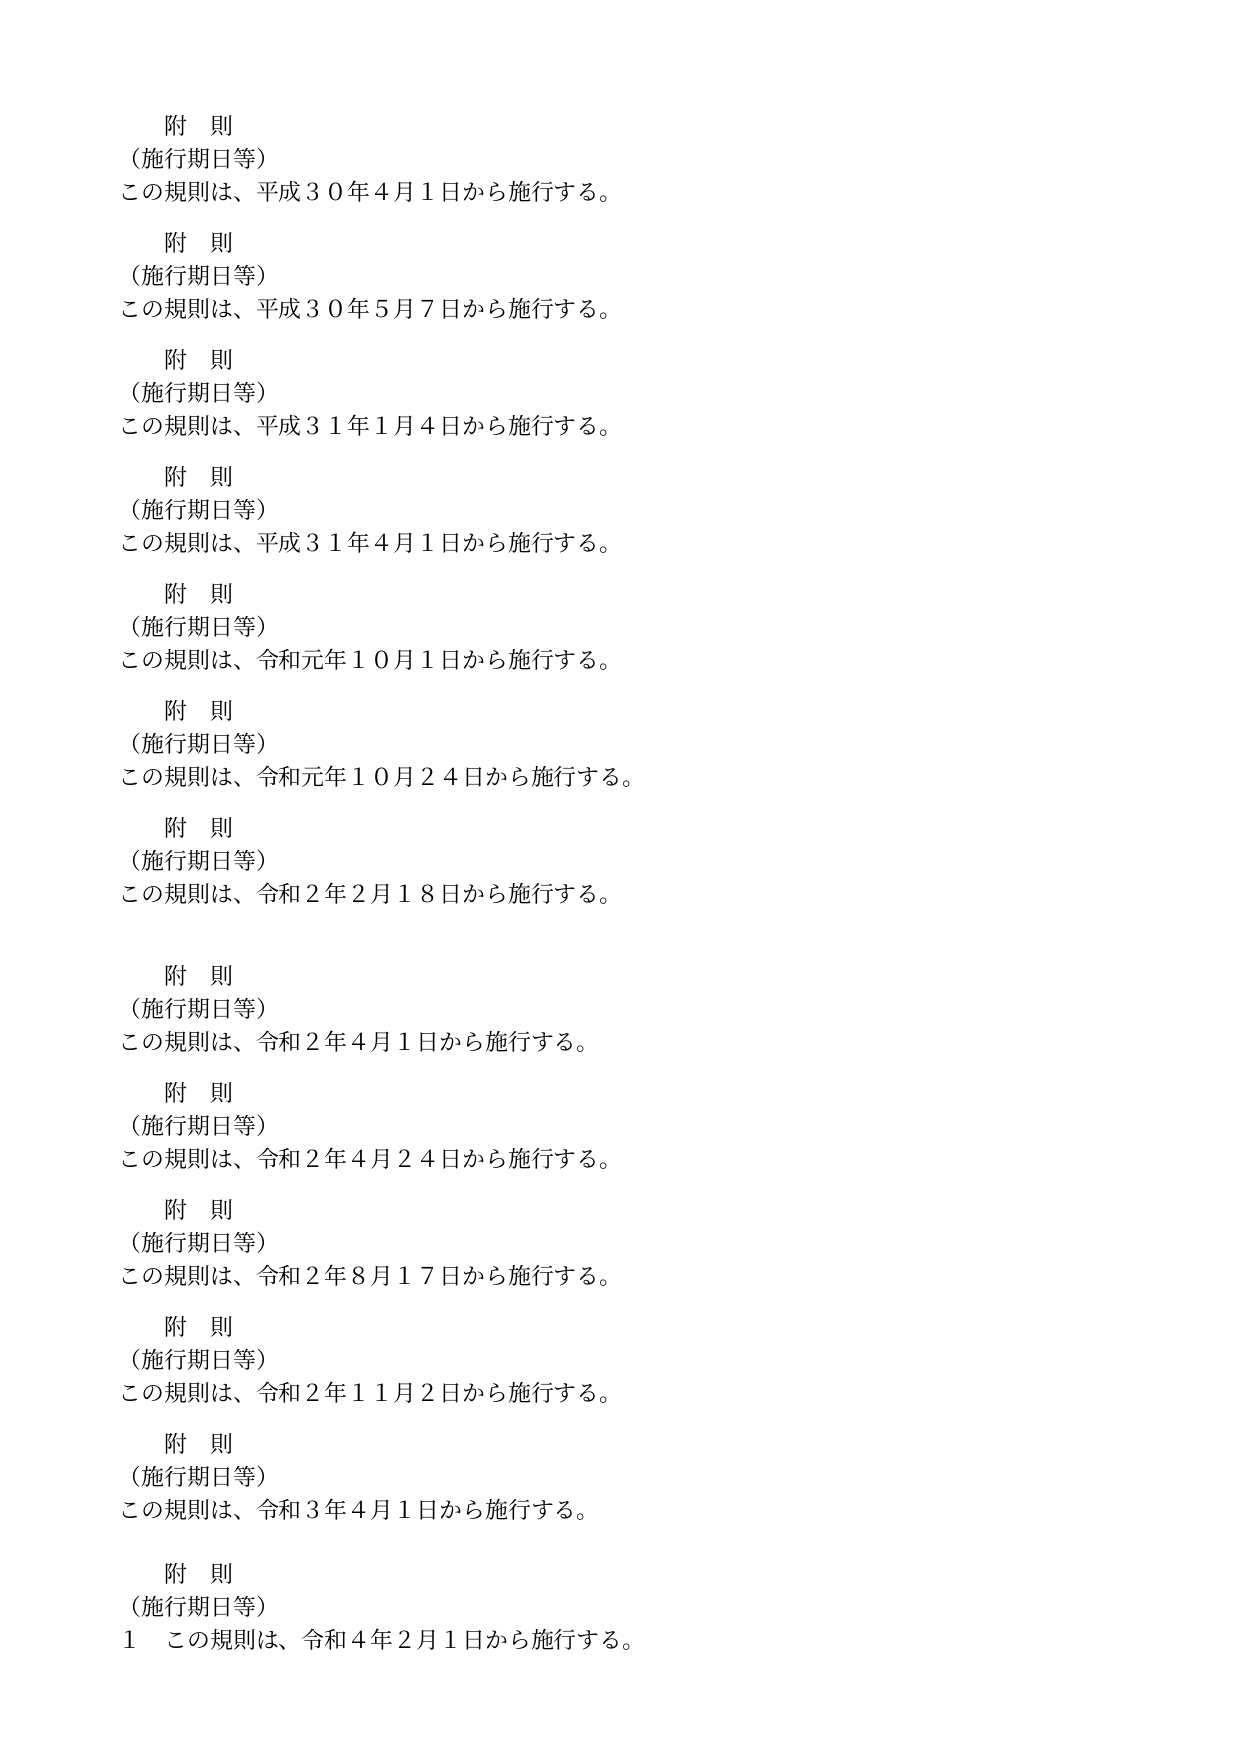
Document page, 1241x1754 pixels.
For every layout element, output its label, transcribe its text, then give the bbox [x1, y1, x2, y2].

text （施行期日等） [118, 1342, 1122, 1375]
text 附 則 [118, 342, 1122, 375]
text この規則は、令和２年４月２４日から施行する。 [118, 1141, 1122, 1174]
text 附 則 [118, 225, 1122, 258]
text （施行期日等） [118, 258, 1122, 291]
text （施行期日等） [118, 375, 1122, 408]
text 附 則 [118, 693, 1122, 726]
text （施行期日等） [118, 1225, 1122, 1258]
text この規則は、令和２年８月１７日から施行する。 [118, 1258, 1122, 1291]
text 附 則 [118, 1075, 1122, 1108]
text （施行期日等） [118, 141, 1122, 174]
text この規則は、平成３０年４月１日から施行する。 [118, 174, 1122, 207]
text （施行期日等） [118, 726, 1122, 759]
text 附 則 [118, 958, 1122, 991]
text この規則は、令和２年１１月２日から施行する。 [118, 1375, 1122, 1408]
text １ この規則は、令和４年２月１日から施行する。 [118, 1622, 1122, 1655]
text この規則は、平成３１年１月４日から施行する。 [118, 408, 1122, 441]
text （施行期日等） [118, 1589, 1122, 1622]
text この規則は、平成３１年４月１日から施行する。 [118, 525, 1122, 558]
text この規則は、令和元年１０月２４日から施行する。 [118, 759, 1122, 792]
text この規則は、令和３年４月１日から施行する。 [118, 1492, 1122, 1525]
text （施行期日等） [118, 1108, 1122, 1141]
text この規則は、令和元年１０月１日から施行する。 [118, 642, 1122, 674]
text （施行期日等） [118, 843, 1122, 876]
text （施行期日等） [118, 991, 1122, 1024]
text （施行期日等） [118, 609, 1122, 642]
text 附 則 [118, 576, 1122, 609]
text この規則は、平成３０年５月７日から施行する。 [118, 291, 1122, 324]
text 附 則 [118, 1426, 1122, 1459]
text 附 則 [118, 1556, 1122, 1589]
text 附 則 [118, 108, 1122, 141]
text 附 則 [118, 810, 1122, 843]
text この規則は、令和２年４月１日から施行する。 [118, 1024, 1122, 1057]
text 附 則 [118, 1192, 1122, 1225]
text 附 則 [118, 1309, 1122, 1342]
text （施行期日等） [118, 492, 1122, 525]
text この規則は、令和２年２月１８日から施行する。 [118, 876, 1122, 908]
text （施行期日等） [118, 1459, 1122, 1492]
text 附 則 [118, 459, 1122, 492]
